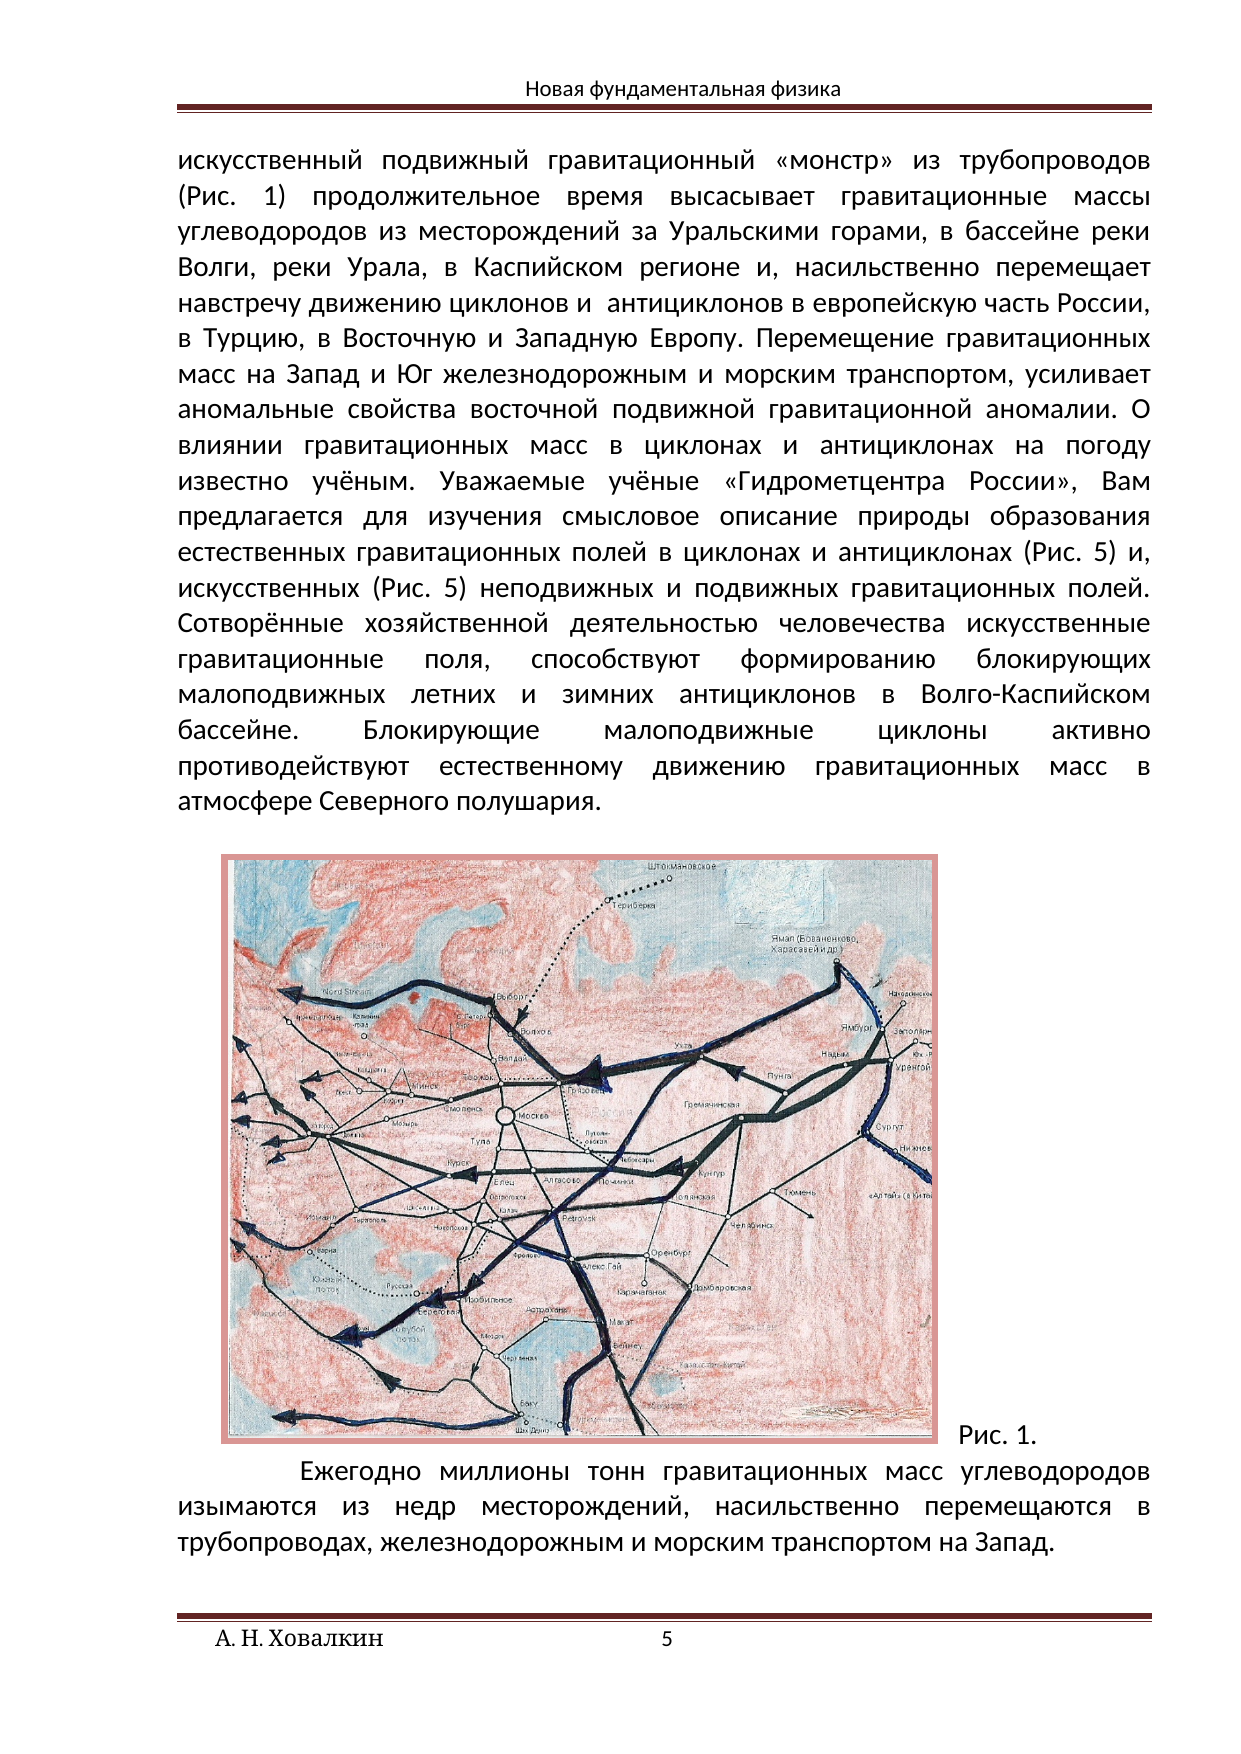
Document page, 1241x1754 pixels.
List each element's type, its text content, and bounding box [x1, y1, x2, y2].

picture [228, 860, 932, 1438]
text Ежегодно миллионы тонн гравитационных масс углеводородов изымаются из недр месторождений, насильственно перемещаются в трубопроводах, железнодорожным и морским транспортом на Запад. [177, 1452, 1152, 1558]
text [177, 141, 1152, 818]
